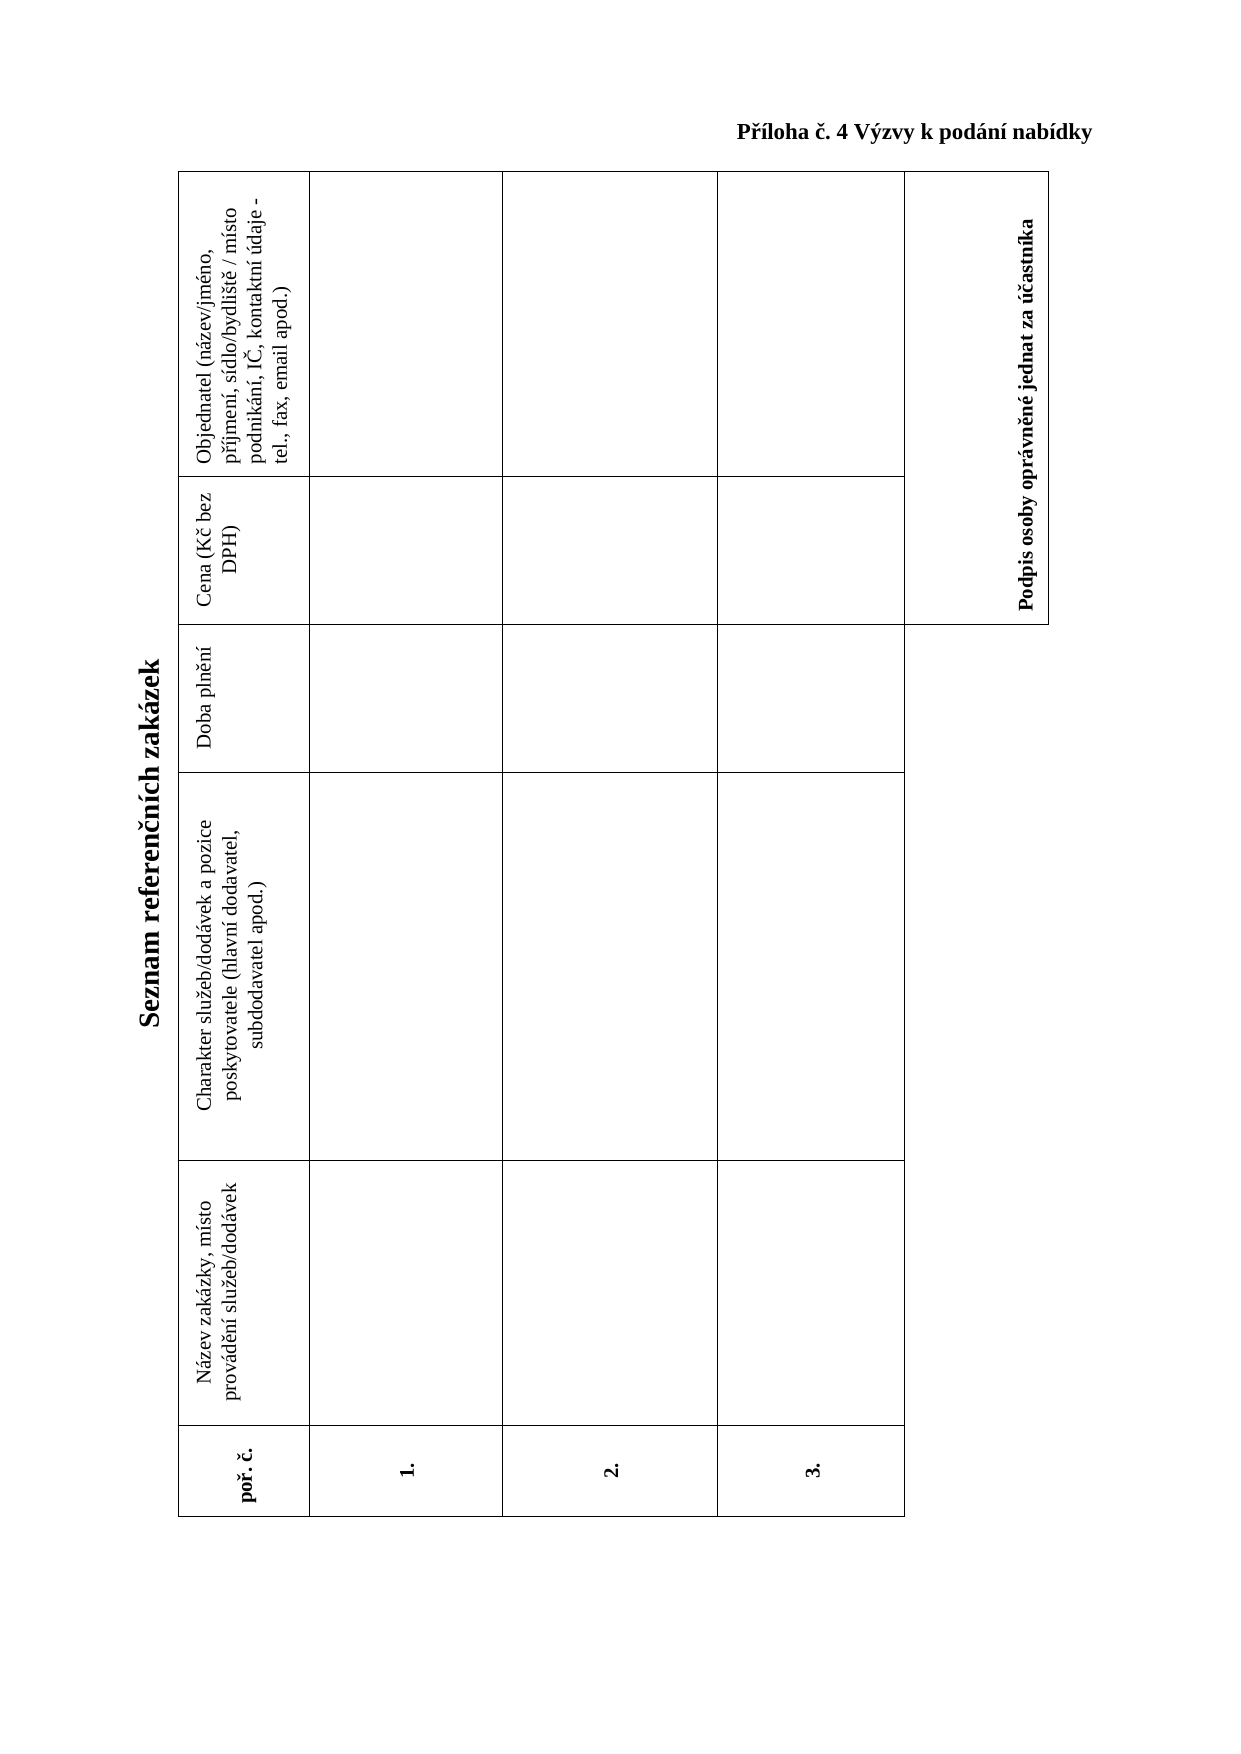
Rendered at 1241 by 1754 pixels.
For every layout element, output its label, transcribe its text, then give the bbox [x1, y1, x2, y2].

table_cell [503, 1161, 717, 1425]
table_cell poř. č. [179, 1426, 309, 1516]
table_header [310, 172, 502, 476]
table_cell 3. [718, 1426, 904, 1516]
table_header Seznam referenčních zakázek [118, 171, 178, 1516]
table_header [718, 172, 904, 476]
table_header Objednatel (název/jméno, příjmení, sídlo/bydliště / místo podnikání, IČ, kontaktní údaje - tel., fax, email apod.) [179, 172, 309, 476]
table_header [503, 172, 717, 476]
table_cell 2. [503, 1426, 717, 1516]
table_cell [503, 477, 717, 624]
table_cell Charakter služeb/dodávek a pozice poskytovatele (hlavní dodavatel, subdodavatel apod.) [179, 773, 309, 1159]
table_cell Název zakázky, místo provádění služeb/dodávek [179, 1161, 309, 1425]
table_cell [310, 477, 502, 624]
table_header Podpis osoby oprávněné jednat za účastníka [905, 172, 1048, 624]
table_cell [310, 773, 502, 1159]
table_cell [718, 1161, 904, 1425]
table_cell 1. [310, 1426, 502, 1516]
table_cell [718, 773, 904, 1159]
table_cell [310, 1161, 502, 1425]
table_cell [310, 625, 502, 772]
table_cell [718, 625, 904, 772]
table_cell Doba plnění [179, 625, 309, 772]
table_cell [503, 625, 717, 772]
table_cell Cena (Kč bez DPH) [179, 477, 309, 624]
table_cell [503, 773, 717, 1159]
title Příloha č. 4 Výzvy k podání nabídky [118, 118, 1092, 144]
table_cell [718, 477, 904, 624]
